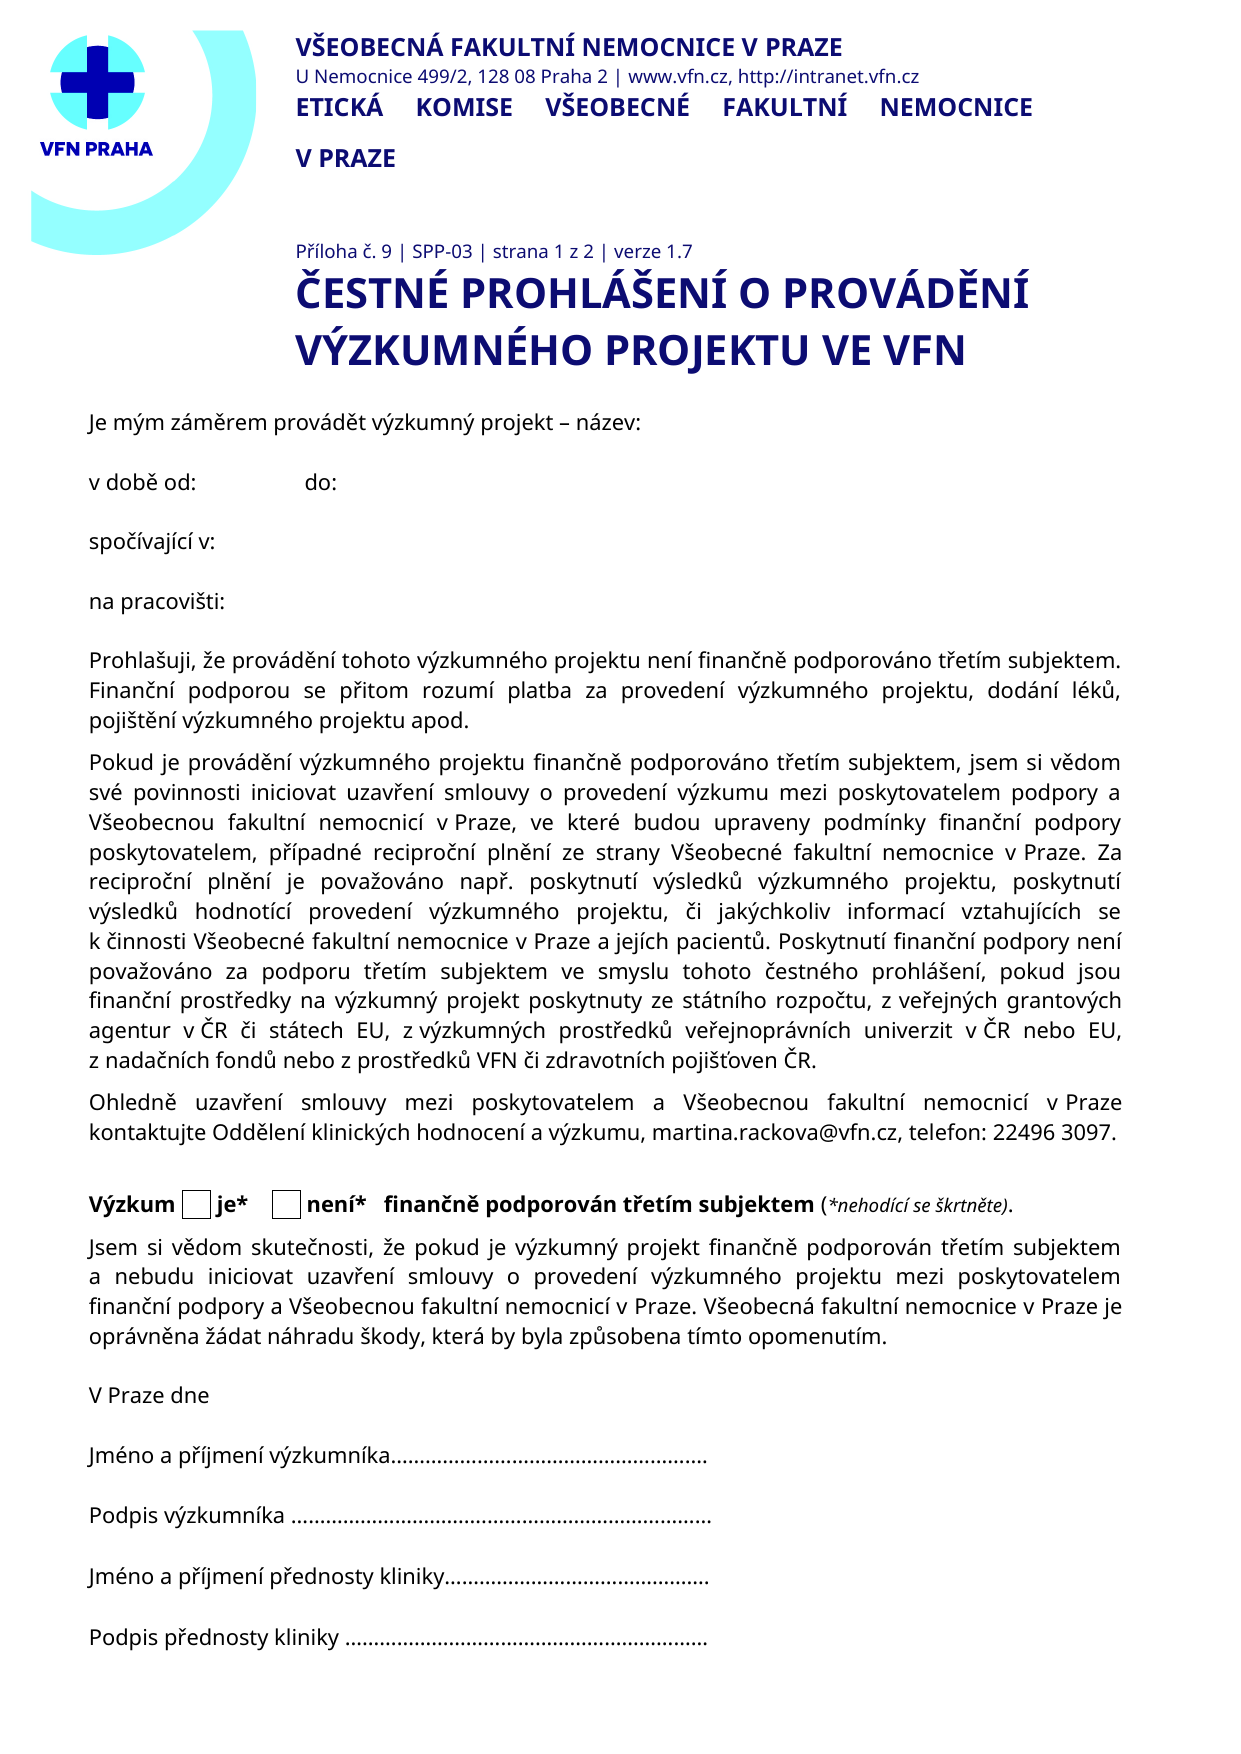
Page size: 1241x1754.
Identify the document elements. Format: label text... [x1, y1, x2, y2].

text Pokud je provádění výzkumného projektu finančně podporováno třetím subjektem, jsem si vědom své povinnosti iniciovat uzavření smlouvy o provedení výzkumu mezi poskytovatelem podpory a Všeobecnou fakultní nemocnicí v Praze, ve které budou upraveny podmínky finanční podpory poskytovatelem, případné reciproční plnění ze strany Všeobecné fakultní nemocnice v Praze. Za reciproční plnění je považováno např. poskytnutí výsledků výzkumného projektu, poskytnutí výsledků hodnotící provedení výzkumného projektu, či jakýchkoliv informací vztahujících se k činnosti Všeobecné fakultní nemocnice v Praze a jejích pacientů. Poskytnutí finanční podpory není považováno za podporu třetím subjektem ve smyslu tohoto čestného prohlášení, pokud jsou finanční prostředky na výzkumný projekt poskytnuty ze státního rozpočtu, z veřejných grantových agentur v ČR či státech EU, z výzkumných prostředků veřejnoprávních univerzit v ČR nebo EU, z nadačních fondů nebo z prostředků VFN či zdravotních pojišťoven ČR. [89, 747, 1122, 1075]
text Podpis výzkumníka …………………………….………………………………… [89, 1500, 1122, 1529]
text spočívající v: [89, 526, 960, 556]
text Je mým záměrem provádět výzkumný projekt – název: [89, 407, 960, 437]
text Výzkum je* není* finančně podporován třetím subjektem (*nehodící se škrtněte). [89, 1189, 1122, 1219]
text Jméno a příjmení přednosty kliniky………………………………………. [89, 1561, 1122, 1591]
text Jsem si vědom skutečnosti, že pokud je výzkumný projekt finančně podporován třetím subjektem a nebudu iniciovat uzavření smlouvy o provedení výzkumného projektu mezi poskytovatelem finanční podpory a Všeobecnou fakultní nemocnicí v Praze. Všeobecná fakultní nemocnice v Praze je oprávněna žádat náhradu škody, která by byla způsobena tímto opomenutím. [89, 1232, 1122, 1351]
text Prohlašuji, že provádění tohoto výzkumného projektu není finančně podporováno třetím subjektem. Finanční podporou se přitom rozumí platba za provedení výzkumného projektu, dodání léků, pojištění výzkumného projektu apod. [89, 645, 1122, 735]
text v době od: do: [89, 467, 960, 496]
text Podpis přednosty kliniky ……………………………………………………… [89, 1622, 1107, 1652]
text Ohledně uzavření smlouvy mezi poskytovatelem a Všeobecnou fakultní nemocnicí v Praze kontaktujte Oddělení klinických hodnocení a výzkumu, martina.rackova@vfn.cz, telefon: 22496 3097. [89, 1087, 1122, 1147]
text V Praze dne [89, 1381, 1122, 1410]
text na pracovišti: [89, 586, 960, 616]
text Jméno a příjmení výzkumníka…………………………………………….… [89, 1440, 1122, 1470]
picture [7, 6, 257, 255]
